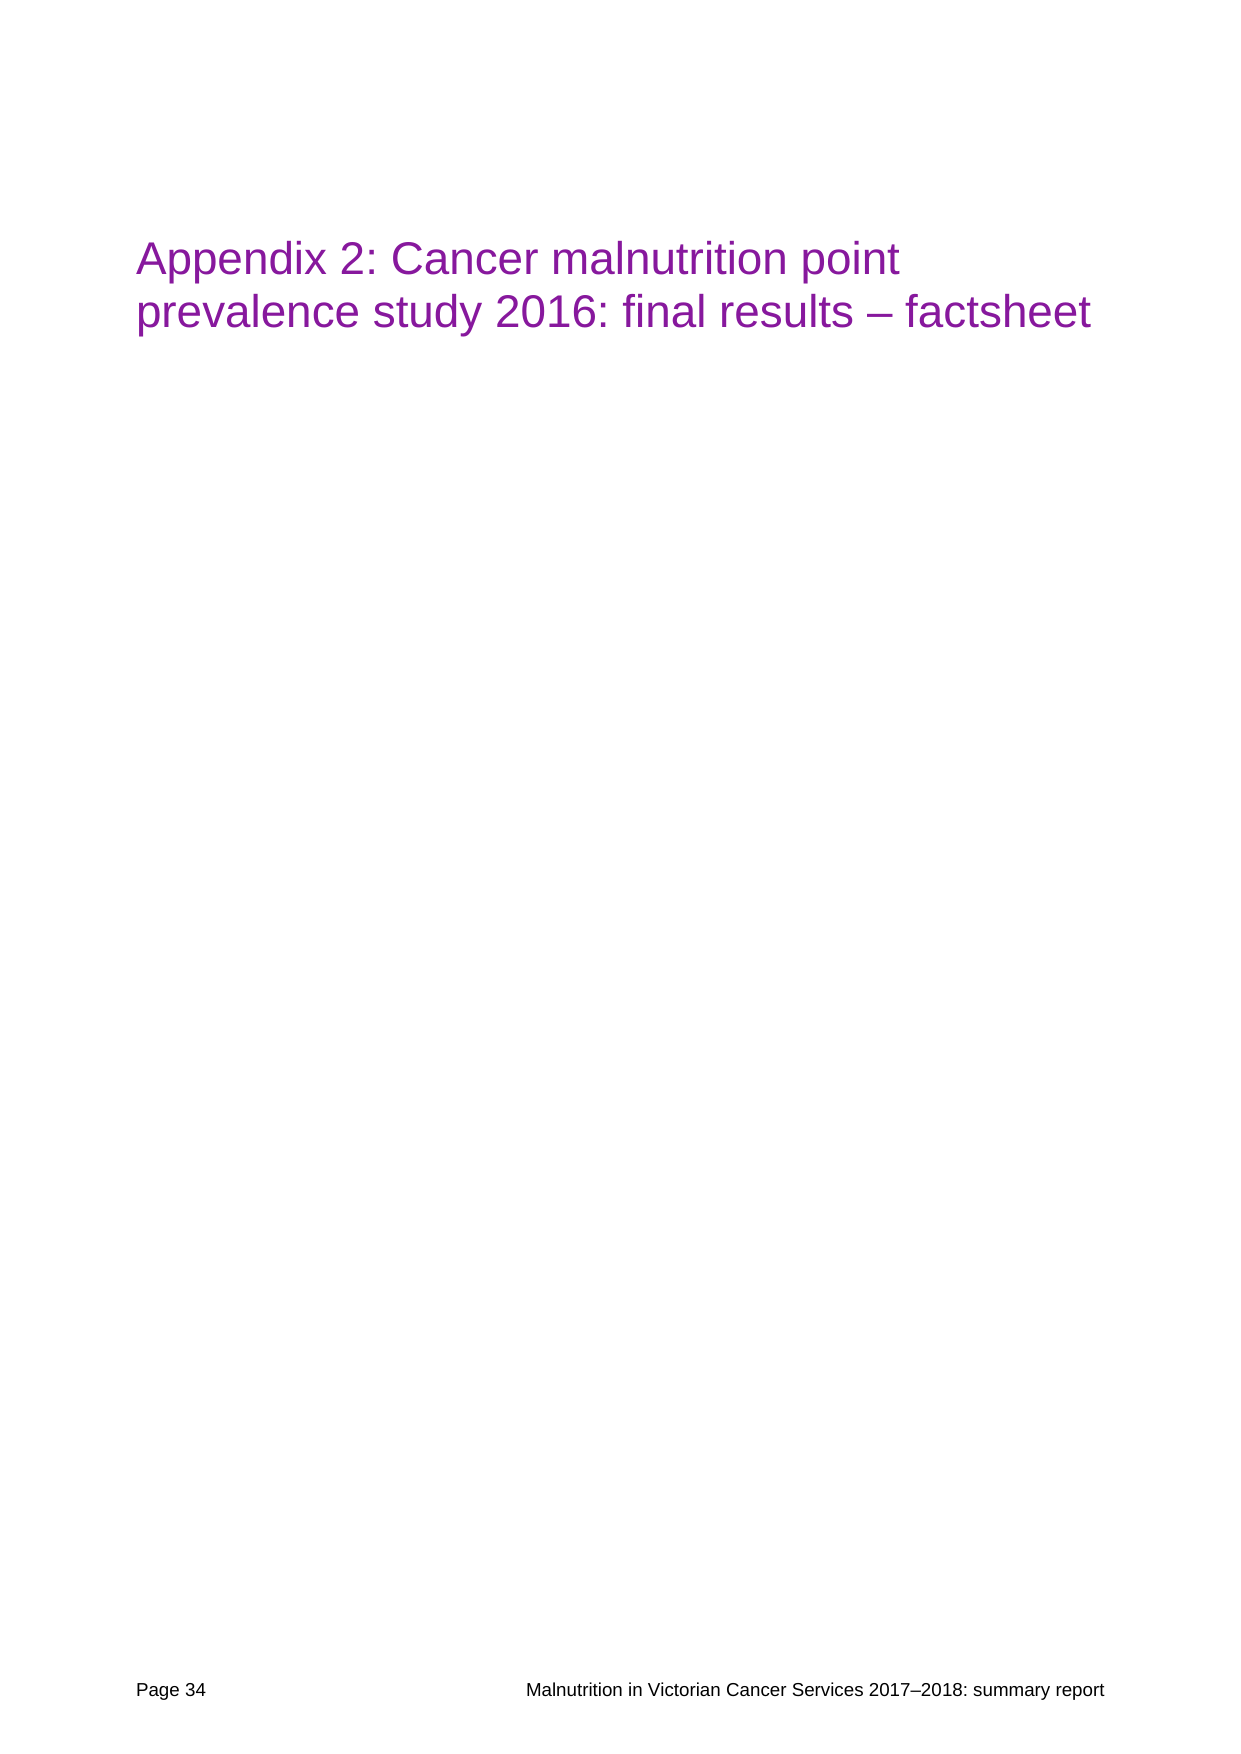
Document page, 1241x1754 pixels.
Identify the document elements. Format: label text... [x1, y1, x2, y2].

subtitle Appendix 2: Cancer malnutrition point prevalence study 2016: final results – factsheet [136, 231, 1104, 337]
